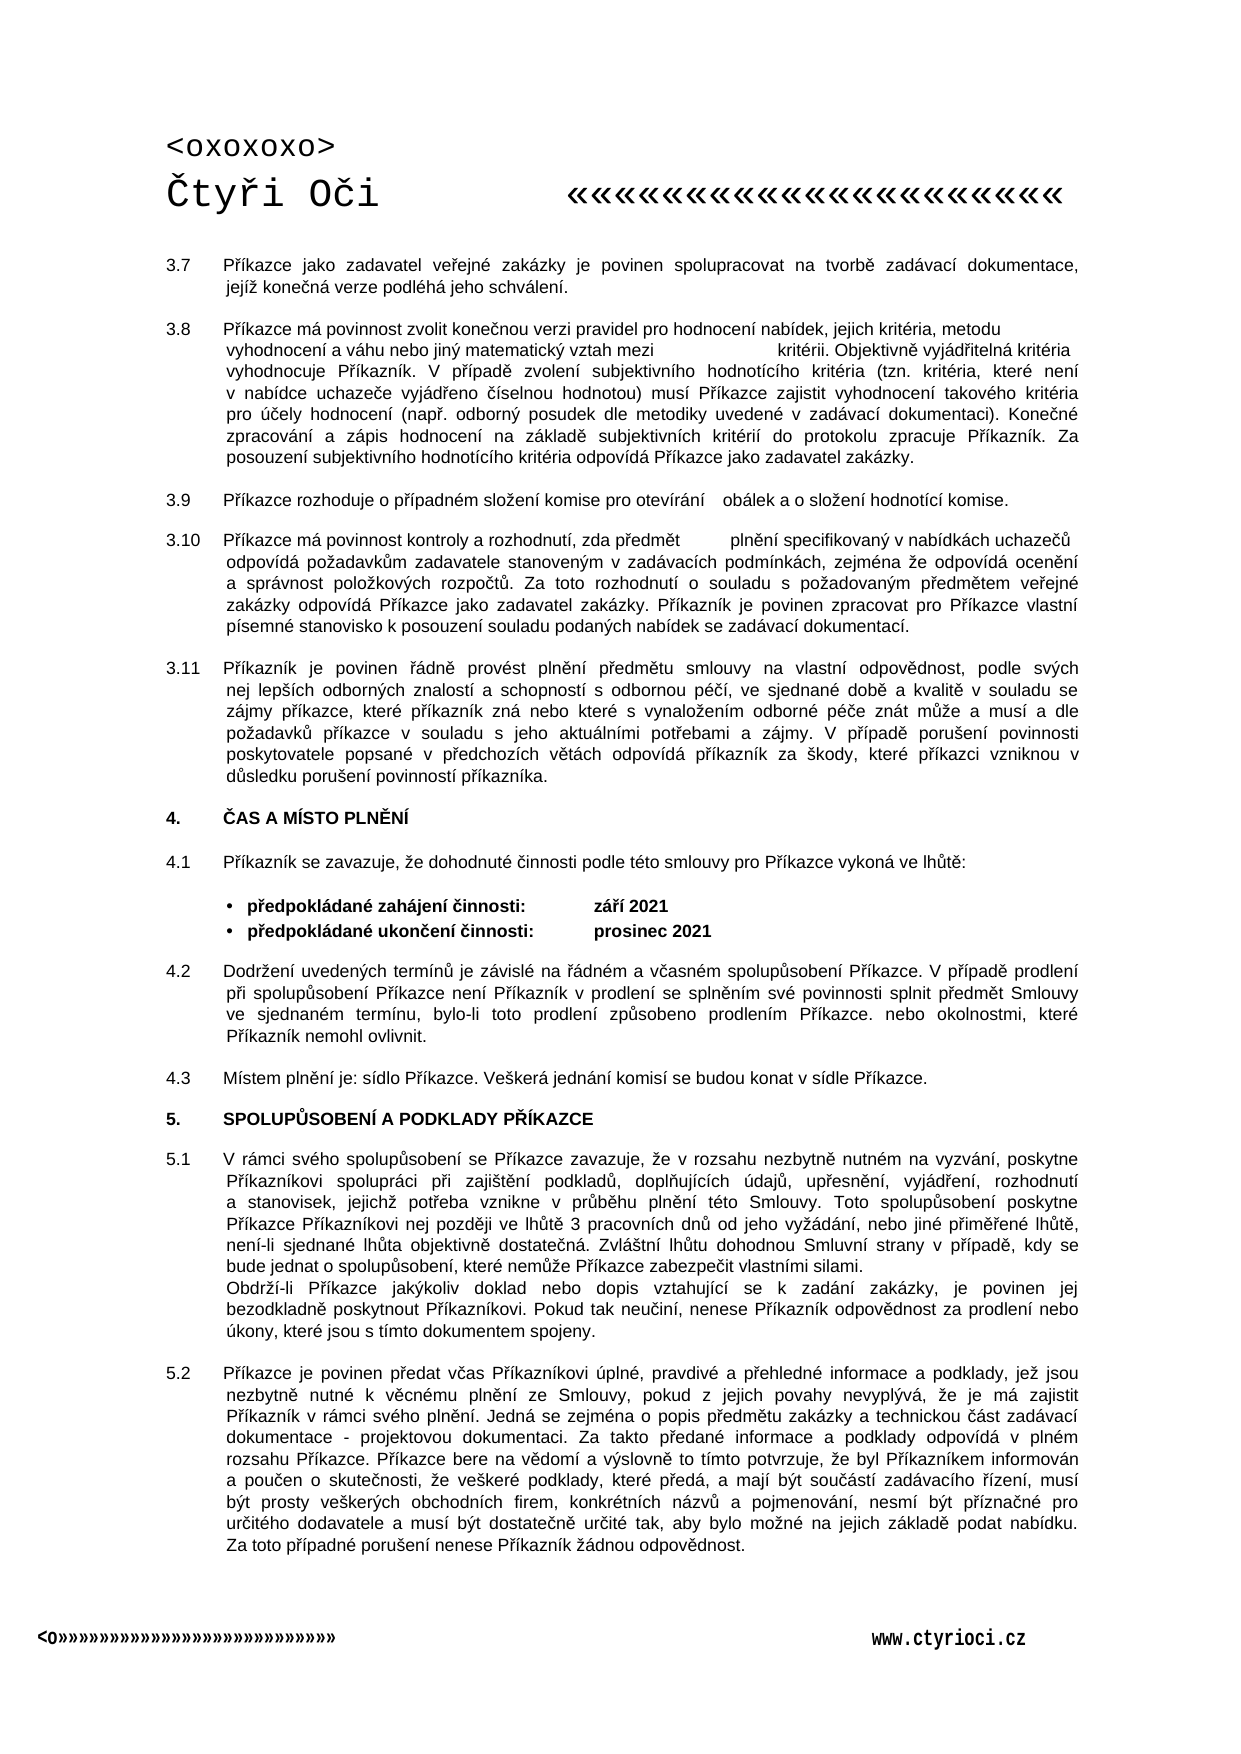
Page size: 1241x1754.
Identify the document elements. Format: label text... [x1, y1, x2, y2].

list Příkazce má povinnost kontroly a rozhodnutí, zda předmět plnění specifikovaný v nabídkách uchazečů [166, 529, 1080, 551]
list Příkazník je povinen řádně provést plnění předmětu smlouvy na vlastní odpovědnost, podle svých nej lepších odborných znalostí a schopností s odbornou péčí, ve sjednané době a kvalitě v souladu se zájmy příkazce, které příkazník zná nebo které s vynaložením odborné péče znát může a musí a dle požadavků příkazce v souladu s jeho aktuálními potřebami a zájmy. V případě porušení povinnosti poskytovatele popsané v předchozích větách odpovídá příkazník za škody, které příkazci vzniknou v důsledku porušení povinností příkazníka. [166, 658, 1080, 786]
list Příkazce jako zadavatel veřejné zakázky je povinen spolupracovat na tvorbě zadávací dokumentace, jejíž konečná verze podléhá jeho schválení. [166, 255, 1080, 297]
text vyhodnocení a váhu nebo jiný matematický vztah mezi kritérii. Objektivně vyjádřitelná kritéria [226, 339, 1080, 361]
list Příkazce rozhoduje o případném složení komise pro otevírání obálek a o složení hodnotící komise. [166, 490, 1080, 510]
list Místem plnění je: sídlo Příkazce. Veškerá jednání komisí se budou konat v sídle Příkazce. [166, 1068, 1080, 1088]
list V rámci svého spolupůsobení se Příkazce zavazuje, že v rozsahu nezbytně nutném na vyzvání, poskytne Příkazníkovi spolupráci při zajištění podkladů, doplňujících údajů, upřesnění, vyjádření, rozhodnutí a stanovisek, jejichž potřeba vznikne v průběhu plnění této Smlouvy. Toto spolupůsobení poskytne Příkazce Příkazníkovi nej později ve lhůtě 3 pracovních dnů od jeho vyžádání, nebo jiné přiměřené lhůtě, není-li sjednané lhůta objektivně dostatečná. Zvláštní lhůtu dohodnou Smluvní strany v případě, kdy se bude jednat o spolupůsobení, které nemůže Příkazce zabezpečit vlastními silami. [166, 1148, 1080, 1277]
list předpokládané zahájení činnosti: září 2021 [226, 877, 1080, 921]
list Příkazce má povinnost zvolit konečnou verzi pravidel pro hodnocení nabídek, jejich kritéria, metodu [166, 318, 1080, 339]
subtitle Čtyři Oči ««««««««««««««««««««« [166, 170, 1080, 215]
text vyhodnocuje Příkazník. V případě zvolení subjektivního hodnotícího kritéria (tzn. kritéria, které není v nabídce uchazeče vyjádřeno číselnou hodnotou) musí Příkazce zajistit vyhodnocení takového kritéria pro účely hodnocení (např. odborný posudek dle metodiky uvedené v zadávací dokumentaci). Konečné zpracování a zápis hodnocení na základě subjektivních kritérií do protokolu zpracuje Příkazník. Za posouzení subjektivního hodnotícího kritéria odpovídá Příkazce jako zadavatel zakázky. [226, 361, 1080, 468]
list Dodržení uvedených termínů je závislé na řádném a včasném spolupůsobení Příkazce. V případě prodlení při spolupůsobení Příkazce není Příkazník v prodlení se splněním své povinnosti splnit předmět Smlouvy ve sjednaném termínu, bylo-li toto prodlení způsobeno prodlením Příkazce. nebo okolnostmi, které Příkazník nemohl ovlivnit. [166, 961, 1080, 1046]
list předpokládané ukončení činnosti: prosinec 2021 [226, 921, 1080, 941]
list ČAS A MÍSTO PLNĚNÍ [166, 789, 1080, 833]
title <o»»»»»»»»»»»»»»»»»»»»»»»»»»» [37, 1624, 336, 1650]
list SPOLUPŮSOBENÍ A PODKLADY PŘÍKAZCE [166, 1109, 1080, 1129]
list Příkazník se zavazuje, že dohodnuté činnosti podle této smlouvy pro Příkazce vykoná ve lhůtě: [166, 833, 1080, 877]
text odpovídá požadavkům zadavatele stanoveným v zadávacích podmínkách, zejména že odpovídá ocenění a správnost položkových rozpočtů. Za toto rozhodnutí o souladu s požadovaným předmětem veřejné zakázky odpovídá Příkazce jako zadavatel zakázky. Příkazník je povinen zpracovat pro Příkazce vlastní písemné stanovisko k posouzení souladu podaných nabídek se zadávací dokumentací. [226, 551, 1080, 637]
text Obdrží-li Příkazce jakýkoliv doklad nebo dopis vztahující se k zadání zakázky, je povinen jej bezodkladně poskytnout Příkazníkovi. Pokud tak neučiní, nenese Příkazník odpovědnost za prodlení nebo úkony, které jsou s tímto dokumentem spojeny. [226, 1277, 1080, 1342]
title <oxoxoxo> [166, 129, 1080, 163]
title www.ctyrioci.cz [872, 1624, 1026, 1651]
list Příkazce je povinen předat včas Příkazníkovi úplné, pravdivé a přehledné informace a podklady, jež jsou nezbytně nutné k věcnému plnění ze Smlouvy, pokud z jejich povahy nevyplývá, že je má zajistit Příkazník v rámci svého plnění. Jedná se zejména o popis předmětu zakázky a technickou část zadávací dokumentace - projektovou dokumentaci. Za takto předané informace a podklady odpovídá v plném rozsahu Příkazce. Příkazce bere na vědomí a výslovně to tímto potvrzuje, že byl Příkazníkem informován a poučen o skutečnosti, že veškeré podklady, které předá, a mají být součástí zadávacího řízení, musí být prosty veškerých obchodních firem, konkrétních názvů a pojmenování, nesmí být příznačné pro určitého dodavatele a musí být dostatečně určité tak, aby bylo možné na jejich základě podat nabídku. Za toto případné porušení nenese Příkazník žádnou odpovědnost. [166, 1362, 1080, 1556]
